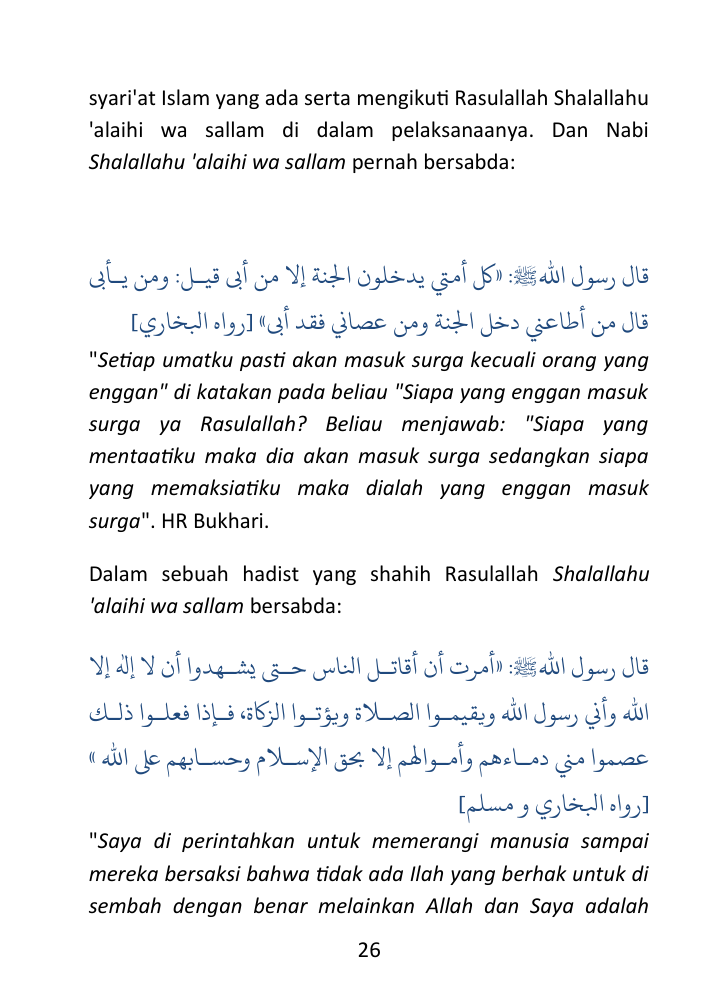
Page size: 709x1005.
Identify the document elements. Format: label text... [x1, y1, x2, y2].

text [88, 83, 650, 176]
text Dalam sebuah hadist yang shahih Rasulallah Shalallahu 'alaihi wa sallam bersabda: [88, 559, 650, 619]
text قال رسول الله ج: «أمرت أن أقاتل الناس حتى يشهدوا أن لا إله إلا الله وأني رسول الله ويقيموا الصلاة ويؤتوا الزكاة، فإذا فعلوا ذلك عصموا مني دماءهم وأموالهم إلا بحق الإسلام وحسابهم على الله » [رواه البخاري و مسلم] [88, 644, 650, 826]
text قال رسول الله ج: «كل أمتي يدخلون الجنة إلا من أبى قيل: ومن يأبى قال من أطاعني دخل الجنة ومن عصاني فقد أبى» [رواه البخاري] [88, 253, 650, 345]
text "Setiap umatku pasti akan masuk surga kecuali orang yang enggan" di katakan pada beliau "Siapa yang enggan masuk surga ya Rasulallah? Beliau menjawab: "Siapa yang mentaatiku maka dia akan masuk surga sedangkan siapa yang memaksiatiku maka dialah yang enggan masuk surga". HR Bukhari. [88, 345, 650, 534]
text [88, 826, 650, 919]
